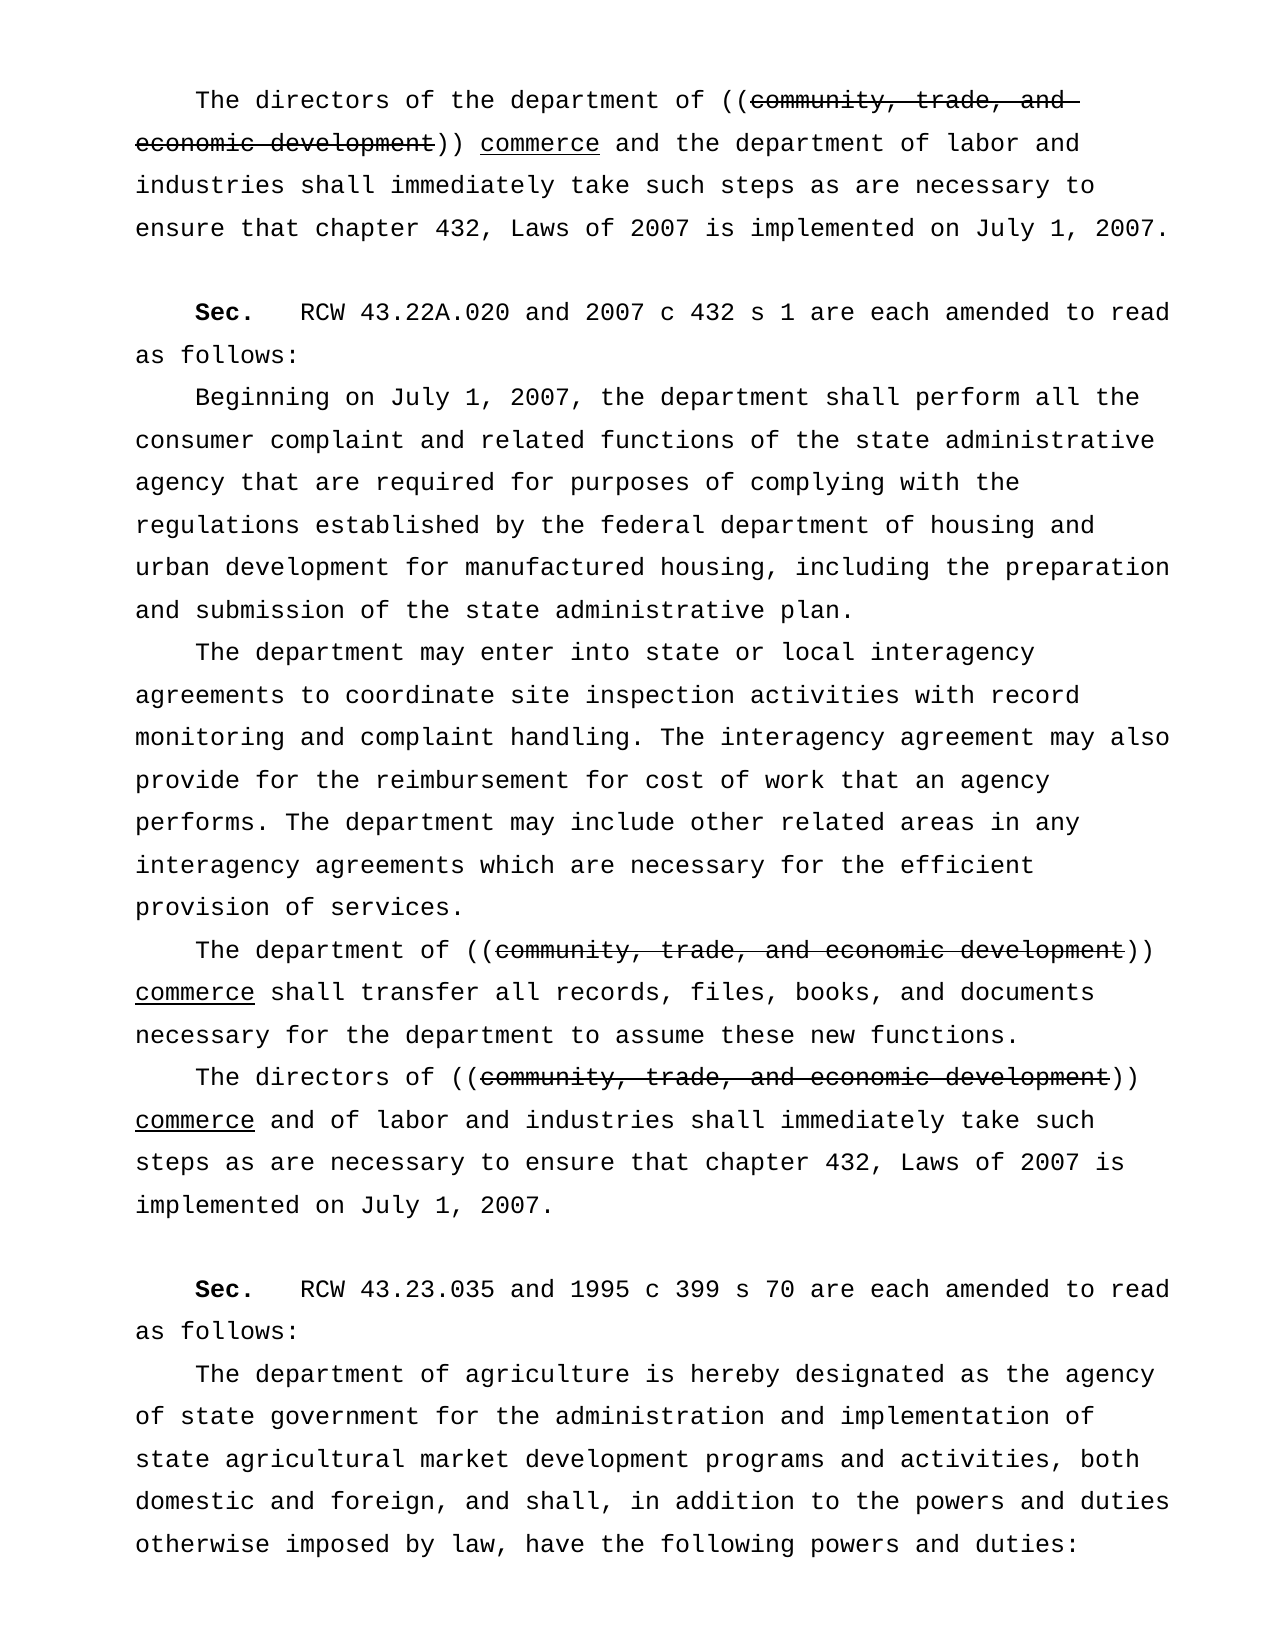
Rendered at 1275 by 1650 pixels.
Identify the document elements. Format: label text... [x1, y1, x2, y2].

text The department of agriculture is hereby designated as the agency of state government for the administration and implementation of state agricultural market development programs and activities, both domestic and foreign, and shall, in addition to the powers and duties otherwise imposed by law, have the following powers and duties: [135, 1348, 1170, 1561]
text The directors of ((community, trade, and economic development)) commerce and of labor and industries shall immediately take such steps as are necessary to ensure that chapter 432, Laws of 2007 is implemented on July 1, 2007. [135, 1052, 1170, 1222]
text The department of ((community, trade, and economic development)) commerce shall transfer all records, files, books, and documents necessary for the department to assume these new functions. [135, 924, 1170, 1052]
text Sec. RCW 43.22A.020 and 2007 c 432 s 1 are each amended to read as follows: [135, 287, 1170, 372]
text The directors of the department of ((community, trade, and economic development)) commerce and the department of labor and industries shall immediately take such steps as are necessary to ensure that chapter 432, Laws of 2007 is implemented on July 1, 2007. [135, 75, 1170, 245]
text Beginning on July 1, 2007, the department shall perform all the consumer complaint and related functions of the state administrative agency that are required for purposes of complying with the regulations established by the federal department of housing and urban development for manufactured housing, including the preparation and submission of the state administrative plan. [135, 372, 1170, 627]
text The department may enter into state or local interagency agreements to coordinate site inspection activities with record monitoring and complaint handling. The interagency agreement may also provide for the reimbursement for cost of work that an agency performs. The department may include other related areas in any interagency agreements which are necessary for the efficient provision of services. [135, 627, 1170, 924]
text Sec. RCW 43.23.035 and 1995 c 399 s 70 are each amended to read as follows: [135, 1263, 1170, 1348]
